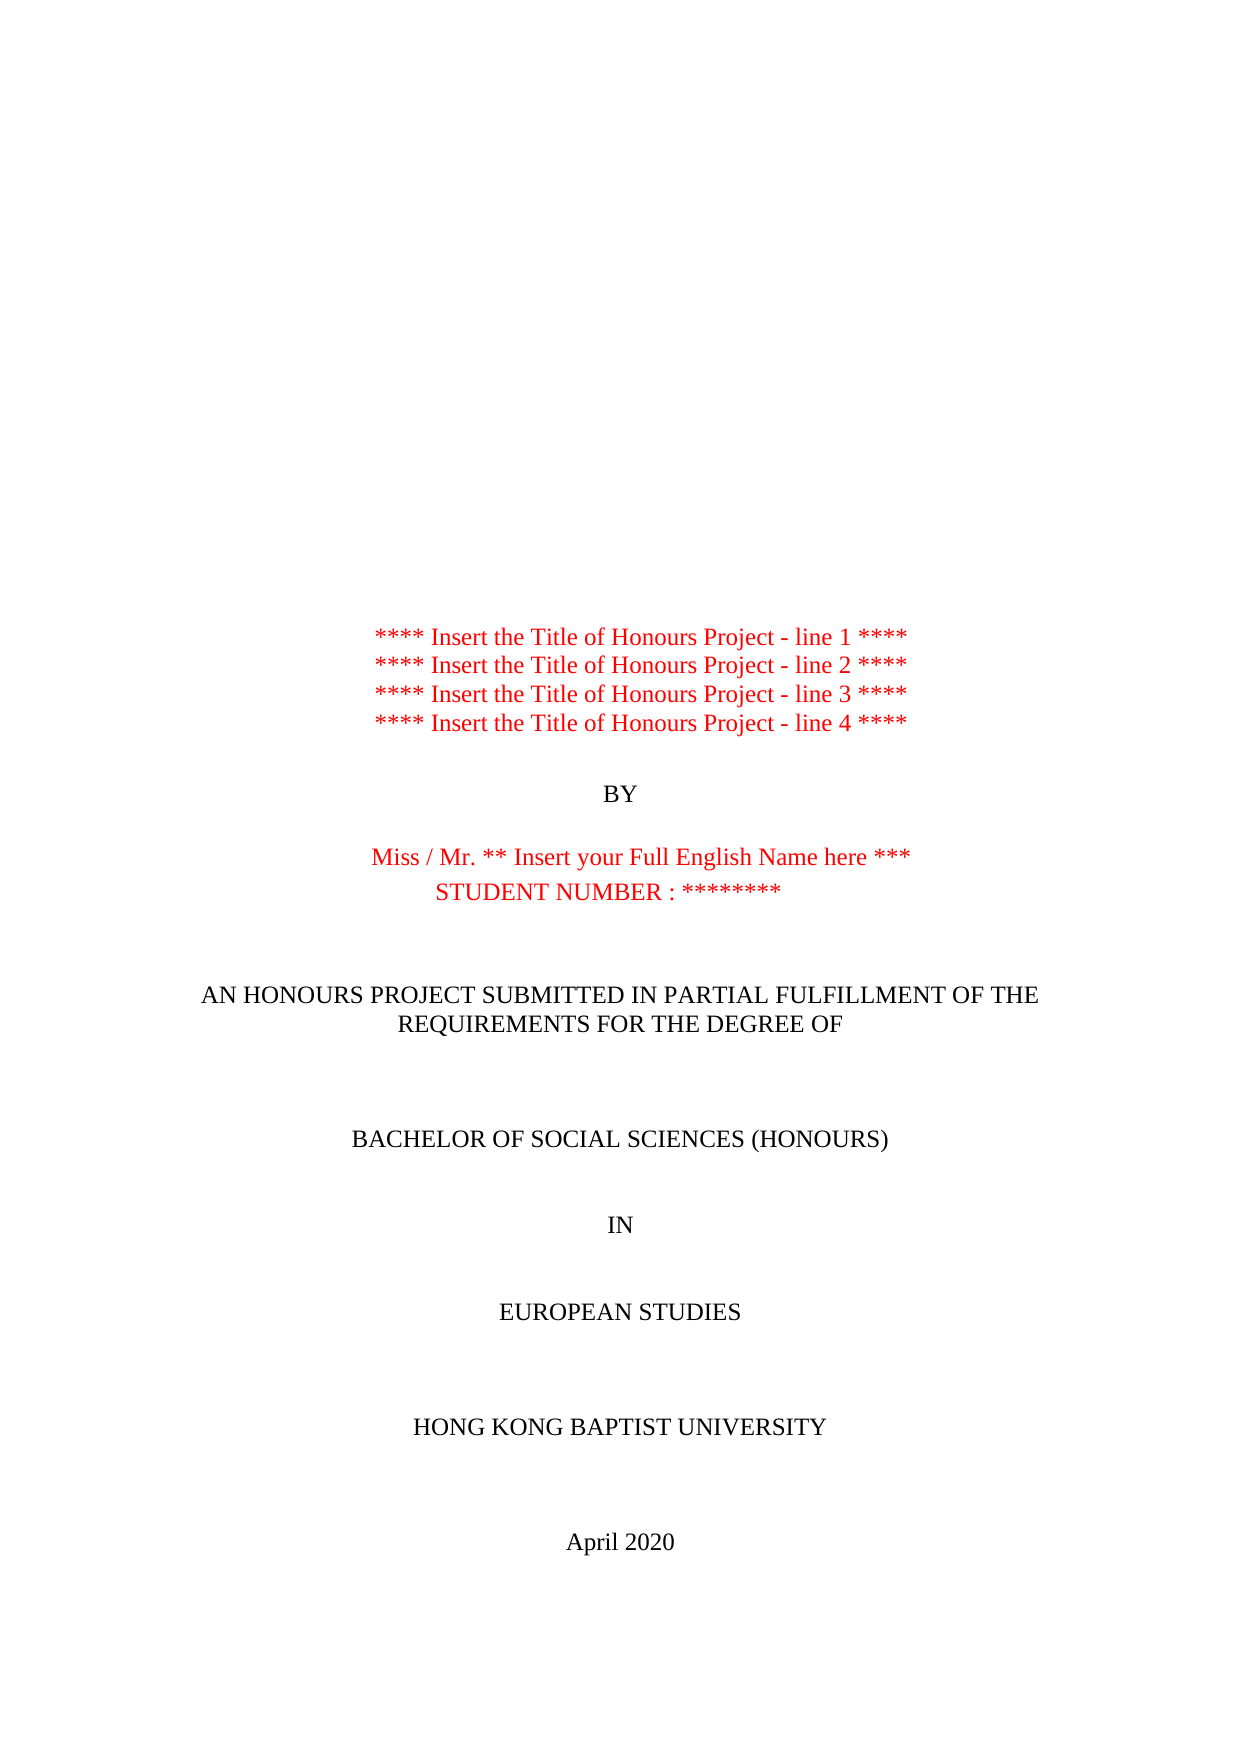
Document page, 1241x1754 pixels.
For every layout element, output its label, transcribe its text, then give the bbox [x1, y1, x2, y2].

text HONG KONG BAPTIST UNIVERSITY [150, 1412, 1090, 1441]
text April 2020 [150, 1527, 1090, 1556]
text IN [150, 1211, 1090, 1239]
text EUROPEAN STUDIES [150, 1297, 1090, 1326]
text BY [150, 779, 1090, 808]
text AN HONOURS PROJECT SUBMITTED IN PARTIAL FULFILLMENT OF THE REQUIREMENTS FOR THE DEGREE OF [150, 981, 1090, 1038]
text BACHELOR OF SOCIAL SCIENCES (HONOURS) [150, 1124, 1090, 1153]
